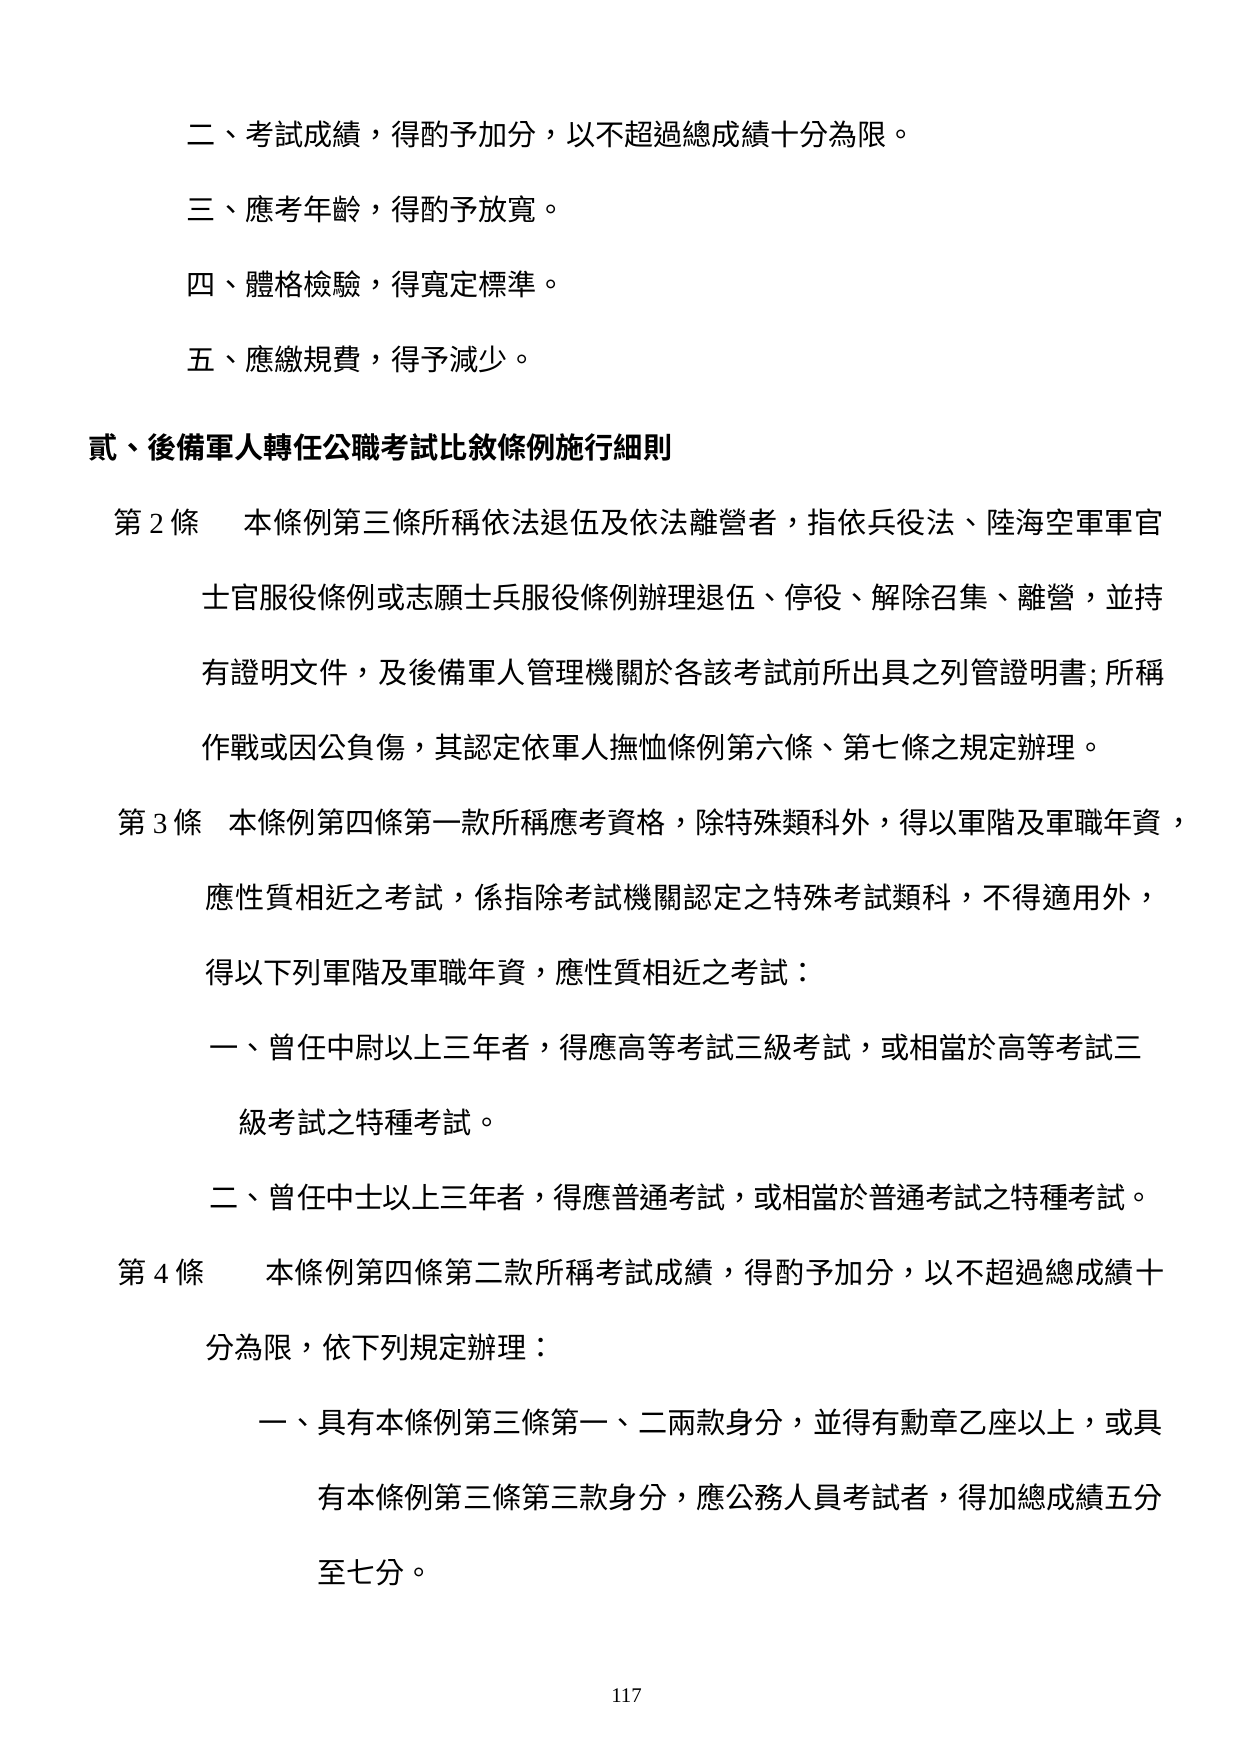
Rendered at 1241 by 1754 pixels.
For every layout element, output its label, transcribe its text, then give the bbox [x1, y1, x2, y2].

text 二、考試成績，得酌予加分，以不超過總成績十分為限。 [114, 95, 1164, 170]
text 一、具有本條例第三條第一、二兩款身分，並得有勳章乙座以上，或具有本條例第三條第三款身分，應公務人員考試者，得加總成績五分至七分。 [259, 1383, 1164, 1608]
text 四、體格檢驗，得寬定標準。 [114, 245, 1164, 320]
text 三、應考年齡，得酌予放寬。 [114, 170, 1164, 245]
text 二、曾任中士以上三年者，得應普通考試，或相當於普通考試之特種考試。 [209, 1158, 1164, 1233]
text 貳、後備軍人轉任公職考試比敘條例施行細則 [89, 408, 1164, 483]
text 一、曾任中尉以上三年者，得應高等考試三級考試，或相當於高等考試三 [209, 1008, 1164, 1083]
text 五、應繳規費，得予減少。 [114, 320, 1164, 395]
text 第4條 本條例第四條第二款所稱考試成績，得酌予加分，以不超過總成績十分為限，依下列規定辦理： [118, 1233, 1164, 1383]
text 第2條 本條例第三條所稱依法退伍及依法離營者，指依兵役法、陸海空軍軍官士官服役條例或志願士兵服役條例辦理退伍、停役、解除召集、離營，並持有證明文件，及後備軍人管理機關於各該考試前所出具之列管證明書; 所稱作戰或因公負傷，其認定依軍人撫恤條例第六條、第七條之規定辦理。 [114, 483, 1164, 783]
text 級考試之特種考試。 [209, 1083, 1164, 1158]
text 第3條 本條例第四條第一款所稱應考資格，除特殊類科外，得以軍階及軍職年資，應性質相近之考試，係指除考試機關認定之特殊考試類科，不得適用外，得以下列軍階及軍職年資，應性質相近之考試： [118, 783, 1164, 1008]
